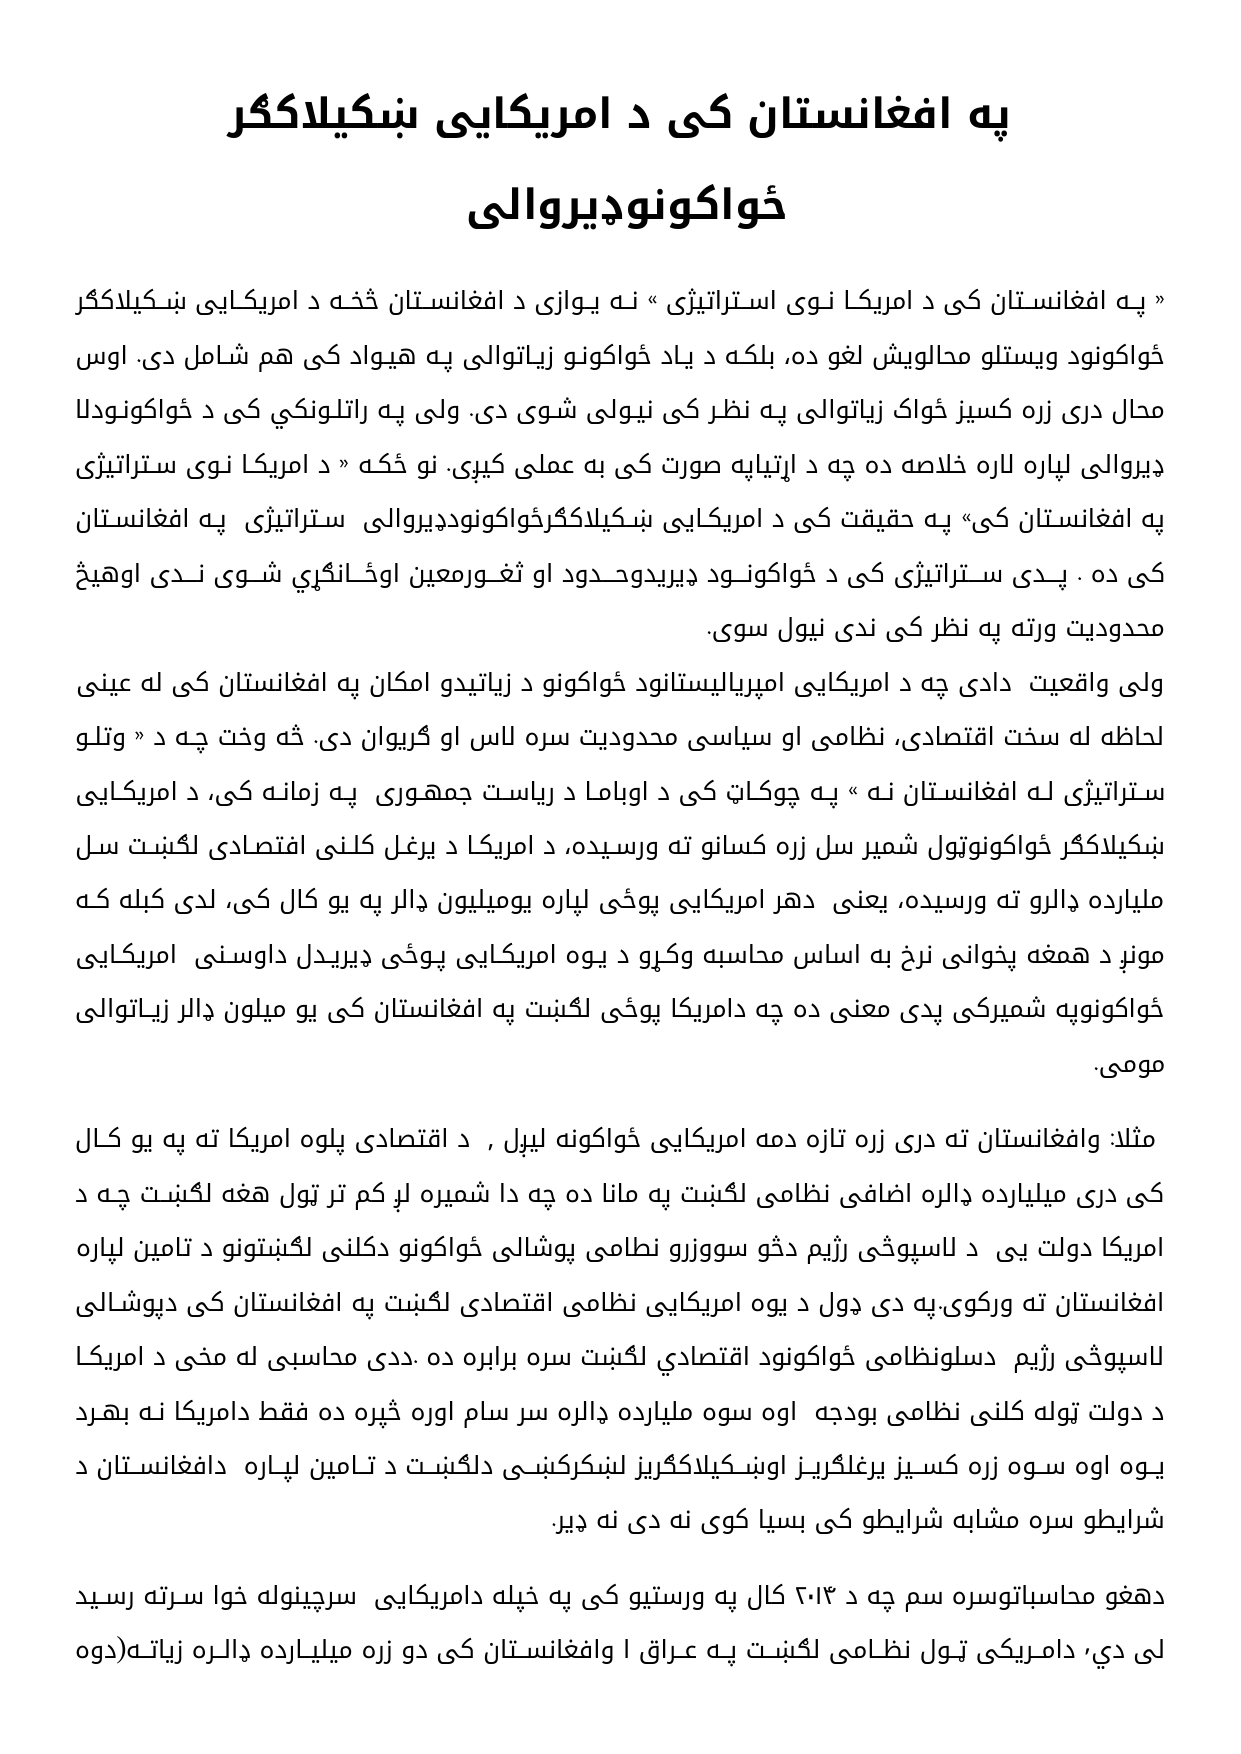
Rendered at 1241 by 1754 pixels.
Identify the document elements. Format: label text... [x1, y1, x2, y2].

text « په افغانستان کی د امریکا نوی استراتیژی » نه يوازی د افغانستان څخه د امریکایی ښکیلاکګر ځواکونود ویستلو محالویش لغو ده، بلکه د یاد ځواکونو زیاتوالی په هیواد کی هم شامل دی. اوس محال دری زره کسیز ځواک زیاتوالی په نظر کی نیولی شوی دی. ولی په راتلونکي کی د ځواکونودلا ډیروالی لپاره لاره خلاصه ده چه د اړتیاپه صورت کی به عملی کیږی. نو ځکه « د امریکا نوی ستراتیژی په افغانستان کی» په حقیقت کی د امریکایی ښکیلاکګرځواکونودډیروالی ستراتیژی په افغانستان کی ده . پدی ستراتیژی کی د ځواکونود ډیریدوحدود او ثغورمعین اوځانګړي شوی ندی اوهیڅ محدودیت ورته په نظر کی ندی نیول سوی. [75, 277, 1165, 652]
text مثلا: وافغانستان ته دری زره تازه دمه امریکایی ځواکونه لیږل ٫ د اقتصادی پلوه امریکا ته په یو کال کی دری میلیارده ډالره اضافی نظامی لګښت په مانا ده چه دا شمیره لږ کم تر ټول هغه لګښت چه د امریکا دولت یی د لاسپوڅی رژیم دڅو سووزرو نطامی پوشالی ځواکونو دکلنی لګښتونو د تامین لپاره افغانستان ته ورکوی.په دی ډول د یوه امریکایی نظامی اقتصادی لګښت په افغانستان کی دپوشالی لاسپوڅی رژیم دسلونظامی ځواکونود اقتصادي لګښت سره برابره ده .ددی محاسبی له مخی د امریکا د دولت ټوله کلنی نظامی بودجه اوه سوه ملیارده ډالره سر سام اوره څپره ده فقط دامریکا نه بهرد یوه اوه سوه زره کسیز یرغلګریز اوښکیلاکګریز لښکرکښی دلګښت د تامین لپاره دافغانستان د شرایطو سره مشابه شرایطو کی بسیا کوی نه دی نه ډیر. [75, 1116, 1165, 1544]
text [75, 1572, 1165, 1674]
text ولی واقعیت دادی چه د امریکایی امپریالیستانود ځواکونو د زیاتیدو امکان په افغانستان کی له عینی لحاظه له سخت اقتصادی، نظامی او سیاسی محدودیت سره لاس او ګریوان دی. څه وخت چه د « وتلو ستراتیژی له افغانستان نه » په چوکاټ کی د اوباما د ریاست جمهوری په زمانه کی، د امریکایی ښکیلاکګر ځواکونوټول شمیر سل زره کسانو ته ورسیده، د امریکا د یرغل کلنی افتصادی لګښت سل ملیارده ډالرو ته ورسیده، یعنی دهر امریکایی پوځی لپاره یومیلیون ډالر په یو کال کی، لدی کبله که مونږ د همغه پخوانی نرخ به اساس محاسبه وکړو د یوه امریکایی پوځی ډیریدل داوسنی امریکایی ځواکونوپه شمیرکی پدی معنی ده چه دامریکا پوځی لګښت په افغانستان کی یو میلون ډالر زیاتوالی مومی. [75, 659, 1165, 1088]
text په افغانستان کی د امریکایی ښکیلاکګر ځواکونوډیروالی [75, 75, 1165, 245]
